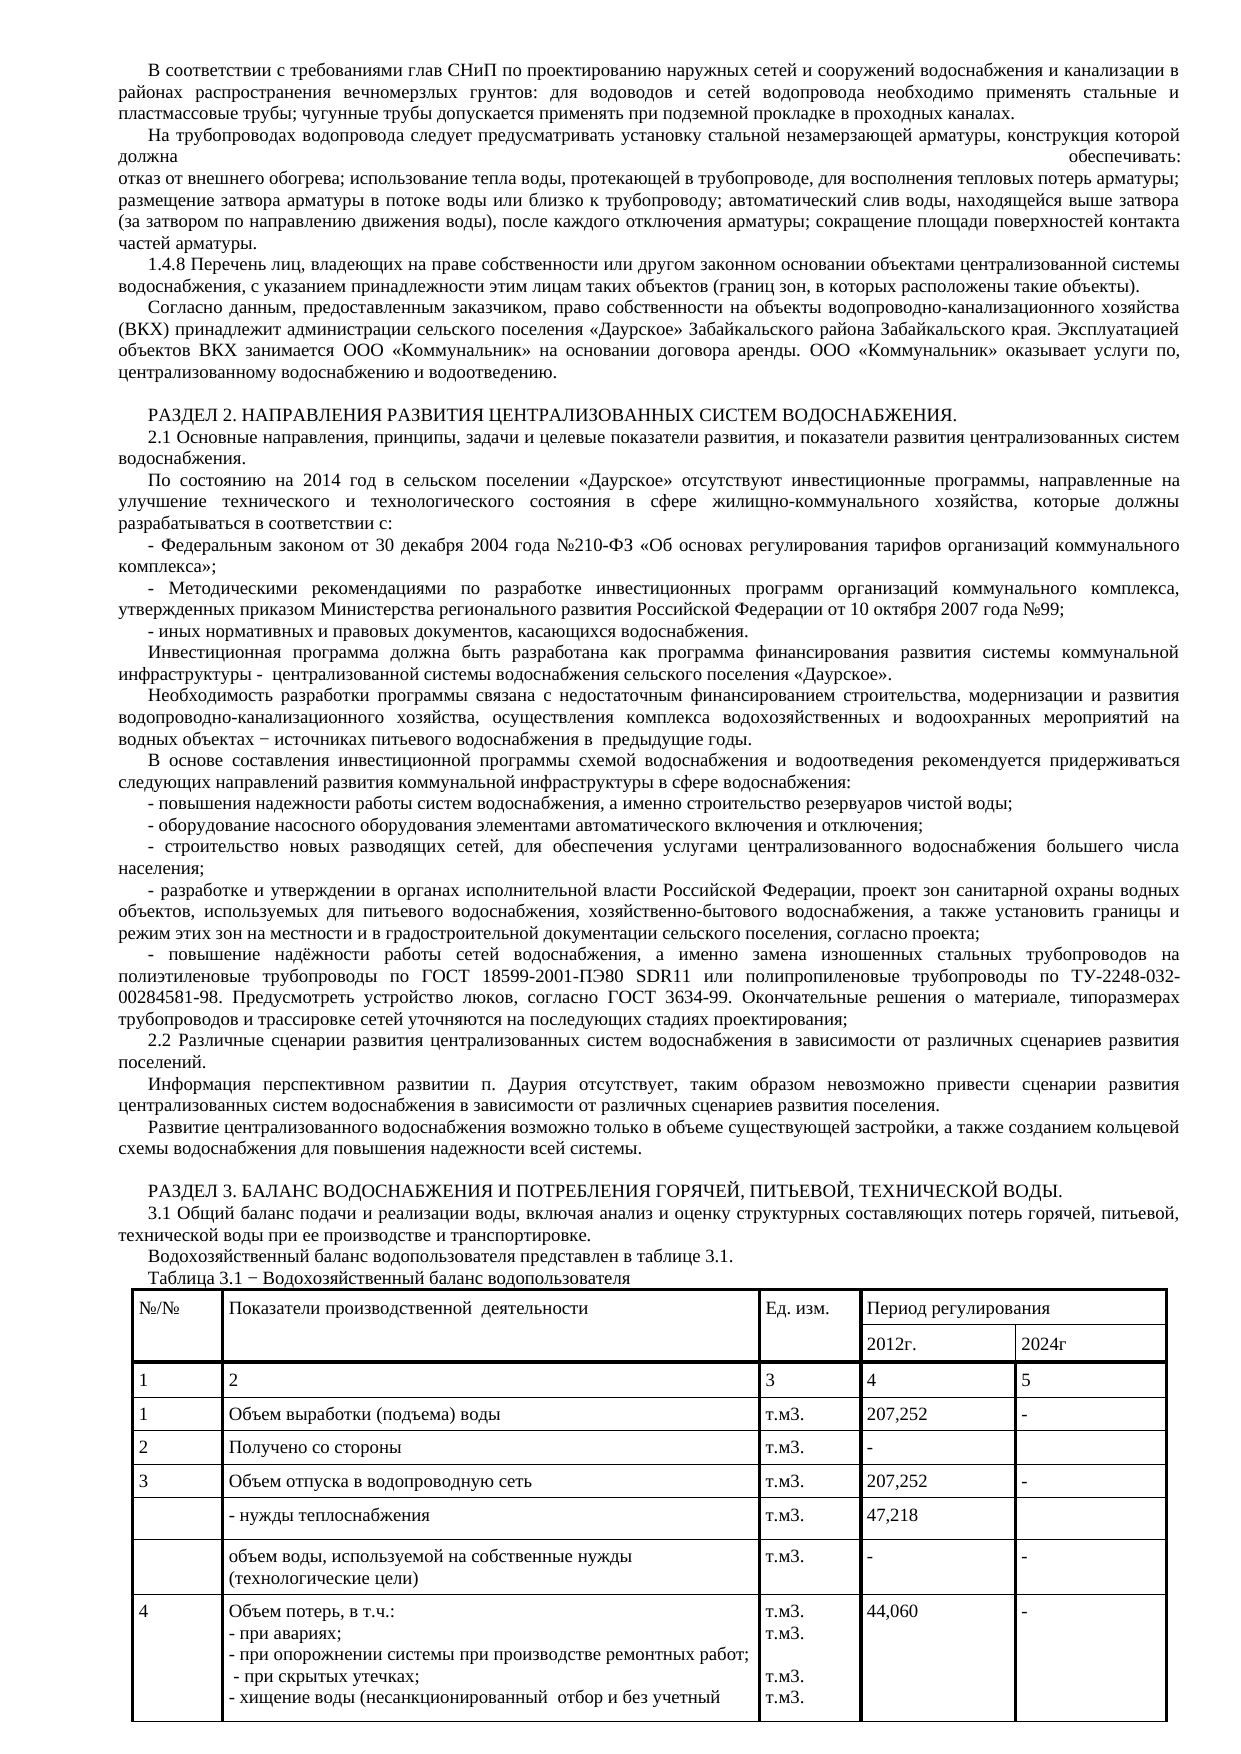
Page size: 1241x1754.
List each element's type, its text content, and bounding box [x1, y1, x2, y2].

text - повышения надежности работы систем водоснабжения, а именно строительство резервуаров чистой воды; [118, 792, 1181, 814]
table_cell 2 [224, 1364, 758, 1397]
text - строительство новых разводящих сетей, для обеспечения услугами централизованного водоснабжения большего числа населения; [118, 835, 1181, 878]
text - Федеральным законом от 30 декабря 2004 года №210-ФЗ «Об основах регулирования тарифов организаций коммунального комплекса»; [118, 533, 1181, 577]
table_cell 2024г [1016, 1325, 1165, 1360]
table_header Период регулирования [863, 1291, 1165, 1324]
table_cell 2012г. [863, 1325, 1015, 1360]
table_cell - [863, 1431, 1014, 1464]
text Согласно данным, предоставленным заказчиком, право собственности на объекты водопроводно-канализационного хозяйства (ВКХ) принадлежит администрации сельского поселения «Даурское» Забайкальского района Забайкальского края. Эксплуатацией объектов ВКХ занимается ООО «Коммунальник» на основании договора аренды. ООО «Коммунальник» оказывает услуги по, централизованному водоснабжению и водоотведению. [118, 296, 1181, 382]
table_cell Объем выработки (подъема) воды [224, 1398, 758, 1430]
text - иных нормативных и правовых документов, касающихся водоснабжения. [118, 620, 1181, 641]
text 1.4.8 Перечень лиц, владеющих на праве собственности или другом законном основании объектами централизованной системы водоснабжения, с указанием принадлежности этим лицам таких объектов (границ зон, в которых расположены такие объекты). [118, 253, 1181, 296]
table_cell 207,252 [863, 1465, 1014, 1497]
text На трубопроводах водопровода следует предусматривать установку стальной незамерзающей арматуры, конструкция которой должна обеспечивать: отказ от внешнего обогрева; использование тепла воды, протекающей в трубопроводе, для восполнения тепловых потерь арматуры; размещение затвора арматуры в потоке воды или близко к трубопроводу; автоматический слив воды, находящейся выше затвора (за затвором по направлению движения воды), после каждого отключения арматуры; сокращение площади поверхностей контакта частей арматуры. [118, 124, 1181, 253]
table_cell Объем отпуска в водопроводную сеть [224, 1465, 758, 1497]
table_cell 207,252 [863, 1398, 1014, 1430]
table_cell 3 [134, 1465, 221, 1497]
text - разработке и утверждении в органах исполнительной власти Российской Федерации, проект зон санитарной охраны водных объектов, используемых для питьевого водоснабжения, хозяйственно-бытового водоснабжения, а также установить границы и режим этих зон на местности и в градостроительной документации сельского поселения, согласно проекта; [118, 878, 1181, 943]
text Необходимость разработки программы связана с недостаточным финансированием строительства, модернизации и развития водопроводно-канализационного хозяйства, осуществления комплекса водохозяйственных и водоохранных мероприятий на водных объектах − источниках питьевого водоснабжения в предыдущие годы. [118, 684, 1181, 749]
table_cell т.м3. [761, 1540, 859, 1594]
table_cell т.м3. [761, 1498, 859, 1539]
table_cell т.м3. [761, 1465, 859, 1497]
text В основе составления инвестиционной программы схемой водоснабжения и водоотведения рекомендуется придерживаться следующих направлений развития коммунальной инфраструктуры в сфере водоснабжения: [118, 749, 1181, 792]
text 2.1 Основные направления, принципы, задачи и целевые показатели развития, и показатели развития централизованных систем водоснабжения. [118, 426, 1181, 469]
text Информация перспективном развитии п. Даурия отсутствует, таким образом невозможно привести сценарии развития централизованных систем водоснабжения в зависимости от различных сценариев развития поселения. [118, 1072, 1181, 1116]
table_cell - нужды теплоснабжения [224, 1498, 758, 1539]
table_header Показатели производственной деятельности [224, 1291, 758, 1360]
table_cell Получено со стороны [224, 1431, 758, 1464]
table_cell объем воды, используемой на собственные нужды (технологические цели) [224, 1540, 758, 1594]
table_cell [224, 1595, 758, 1721]
table_cell 1 [134, 1398, 221, 1430]
text По состоянию на 2014 год в сельском поселении «Даурское» отсутствуют инвестиционные программы, направленные на улучшение технического и технологического состояния в сфере жилищно-коммунального хозяйства, которые должны разрабатываться в соответствии с: [118, 469, 1181, 533]
text Водохозяйственный баланс водопользователя представлен в таблице 3.1. [118, 1245, 1181, 1267]
table_cell - [863, 1540, 1014, 1594]
table_cell - [1017, 1465, 1165, 1497]
table_cell [134, 1498, 221, 1539]
table_cell 1 [134, 1364, 221, 1397]
table_header Ед. изм. [761, 1291, 859, 1360]
table_cell - [1017, 1398, 1165, 1430]
text РАЗДЕЛ 2. НАПРАВЛЕНИЯ РАЗВИТИЯ ЦЕНТРАЛИЗОВАННЫХ СИСТЕМ ВОДОСНАБЖЕНИЯ. [118, 404, 1181, 426]
table_cell т.м3. [761, 1398, 859, 1430]
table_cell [761, 1595, 859, 1721]
text Таблица 3.1 − Водохозяйственный баланс водопользователя [118, 1267, 1181, 1288]
table_cell 2 [134, 1431, 221, 1464]
table_cell - [1017, 1540, 1165, 1594]
table_header №/№ [134, 1291, 221, 1360]
text - оборудование насосного оборудования элементами автоматического включения и отключения; [118, 814, 1181, 835]
table_cell 47,218 [863, 1498, 1014, 1539]
text - Методическими рекомендациями по разработке инвестиционных программ организаций коммунального комплекса, утвержденных приказом Министерства регионального развития Российской Федерации от 10 октября 2007 года №99; [118, 577, 1181, 620]
table_cell 44,060 [863, 1595, 1014, 1721]
table_cell 5 [1017, 1364, 1165, 1397]
text Инвестиционная программа должна быть разработана как программа финансирования развития системы коммунальной инфраструктуры - централизованной системы водоснабжения сельского поселения «Даурское». [118, 641, 1181, 684]
text 3.1 Общий баланс подачи и реализации воды, включая анализ и оценку структурных составляющих потерь горячей, питьевой, технической воды при ее производстве и транспортировке. [118, 1202, 1181, 1245]
text 2.2 Различные сценарии развития централизованных систем водоснабжения в зависимости от различных сценариев развития поселений. [118, 1029, 1181, 1072]
table_cell 4 [863, 1364, 1014, 1397]
table_cell [1017, 1498, 1165, 1539]
text В соответствии с требованиями глав СНиП по проектированию наружных сетей и сооружений водоснабжения и канализации в районах распространения вечномерзлых грунтов: для водоводов и сетей водопровода необходимо применять стальные и пластмассовые трубы; чугунные трубы допускается применять при подземной прокладке в проходных каналах. [118, 59, 1181, 124]
table_cell [1017, 1431, 1165, 1464]
table_cell 4 [134, 1595, 221, 1721]
text РАЗДЕЛ 3. БАЛАНС ВОДОСНАБЖЕНИЯ И ПОТРЕБЛЕНИЯ ГОРЯЧЕЙ, ПИТЬЕВОЙ, ТЕХНИЧЕСКОЙ ВОДЫ. [118, 1180, 1181, 1202]
table_cell [134, 1540, 221, 1594]
text Развитие централизованного водоснабжения возможно только в объеме существующей застройки, а также созданием кольцевой схемы водоснабжения для повышения надежности всей системы. [118, 1116, 1181, 1159]
table_cell 3 [761, 1364, 859, 1397]
table_cell - [1017, 1595, 1165, 1721]
table_cell т.м3. [761, 1431, 859, 1464]
text - повышение надёжности работы сетей водоснабжения, а именно замена изношенных стальных трубопроводов на полиэтиленовые трубопроводы по ГОСТ 18599-2001-ПЭ80 SDR11 или полипропиленовые трубопроводы по ТУ-2248-032-00284581-98. Предусмотреть устройство люков, согласно ГОСТ 3634-99. Окончательные решения о материале, типоразмерах трубопроводов и трассировке сетей уточняются на последующих стадиях проектирования; [118, 943, 1181, 1029]
